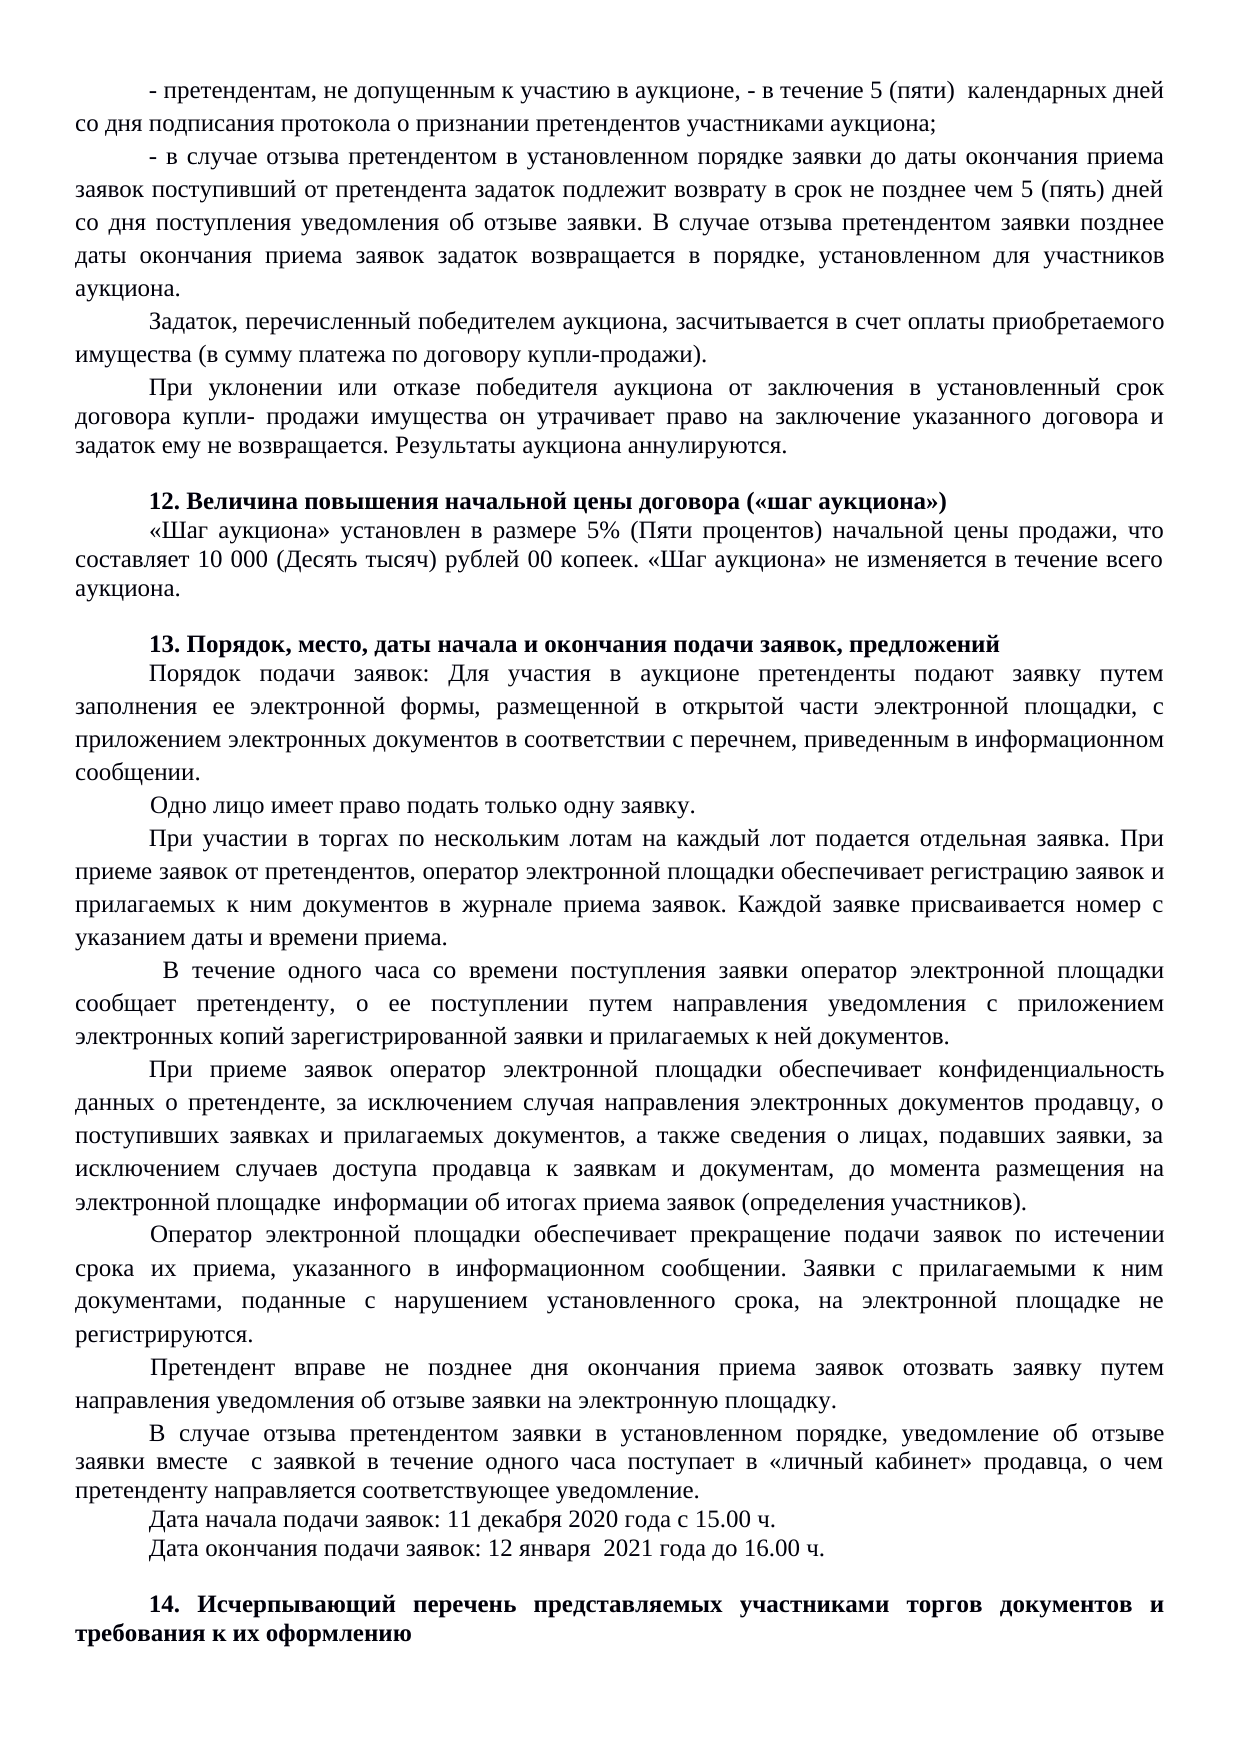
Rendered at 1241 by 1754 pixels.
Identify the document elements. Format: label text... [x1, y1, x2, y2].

text 13. Порядок, место, даты начала и окончания подачи заявок, предложений [75, 629, 1165, 658]
text В случае отзыва претендентом заявки в установленном порядке, уведомление об отзыве заявки вместе с заявкой в течение одного часа поступает в «личный кабинет» продавца, о чем претенденту направляется соответствующее уведомление. [75, 1418, 1165, 1504]
text При уклонении или отказе победителя аукциона от заключения в установленный срок договора купли- продажи имущества он утрачивает право на заключение указанного договора и задаток ему не возвращается. Результаты аукциона аннулируются. [75, 372, 1165, 458]
text При приеме заявок оператор электронной площадки обеспечивает конфиденциальность данных о претенденте, за исключением случая направления электронных документов продавцу, о поступивших заявках и прилагаемых документов, а также сведения о лицах, подавших заявки, за исключением случаев доступа продавца к заявкам и документам, до момента размещения на электронной площадке информации об итогах приема заявок (определения участников). [75, 1054, 1165, 1215]
text Задаток, перечисленный победителем аукциона, засчитывается в счет оплаты приобретаемого имущества (в сумму платежа по договору купли-продажи). [75, 306, 1165, 368]
text Претендент вправе не позднее дня окончания приема заявок отозвать заявку путем направления уведомления об отзыве заявки на электронную площадку. [75, 1352, 1165, 1413]
text - претендентам, не допущенным к участию в аукционе, - в течение 5 (пяти) календарных дней со дня подписания протокола о признании претендентов участниками аукциона; [75, 75, 1165, 137]
text При участии в торгах по нескольким лотам на каждый лот подается отдельная заявка. При приеме заявок от претендентов, оператор электронной площадки обеспечивает регистрацию заявок и прилагаемых к ним документов в журнале приема заявок. Каждой заявке присваивается номер с указанием даты и времени приема. [75, 823, 1165, 951]
text Оператор электронной площадки обеспечивает прекращение подачи заявок по истечении срока их приема, указанного в информационном сообщении. Заявки с прилагаемыми к ним документами, поданные с нарушением установленного срока, на электронной площадке не регистрируются. [75, 1219, 1165, 1347]
text 14. Исчерпывающий перечень представляемых участниками торгов документов и требования к их оформлению [75, 1589, 1165, 1647]
text Дата начала подачи заявок: 11 декабря 2020 года с 15.00 ч. [75, 1504, 1165, 1533]
text «Шаг аукциона» установлен в размере 5% (Пяти процентов) начальной цены продажи, что составляет 10 000 (Десять тысяч) рублей 00 копеек. «Шаг аукциона» не изменяется в течение всего аукциона. [75, 515, 1165, 601]
text - в случае отзыва претендентом в установленном порядке заявки до даты окончания приема заявок поступивший от претендента задаток подлежит возврату в срок не позднее чем 5 (пять) дней со дня поступления уведомления об отзыве заявки. В случае отзыва претендентом заявки позднее даты окончания приема заявок задаток возвращается в порядке, установленном для участников аукциона. [75, 141, 1165, 302]
text Порядок подачи заявок: Для участия в аукционе претенденты подают заявку путем заполнения ее электронной формы, размещенной в открытой части электронной площадки, с приложением электронных документов в соответствии с перечнем, приведенным в информационном сообщении. [75, 658, 1165, 786]
text Дата окончания подачи заявок: 12 января 2021 года до 16.00 ч. [75, 1533, 1165, 1561]
text 12. Величина повышения начальной цены договора («шаг аукциона») [75, 486, 1165, 515]
text Одно лицо имеет право подать только одну заявку. [75, 790, 1165, 819]
text В течение одного часа со времени поступления заявки оператор электронной площадки сообщает претенденту, о ее поступлении путем направления уведомления с приложением электронных копий зарегистрированной заявки и прилагаемых к ней документов. [75, 955, 1165, 1050]
